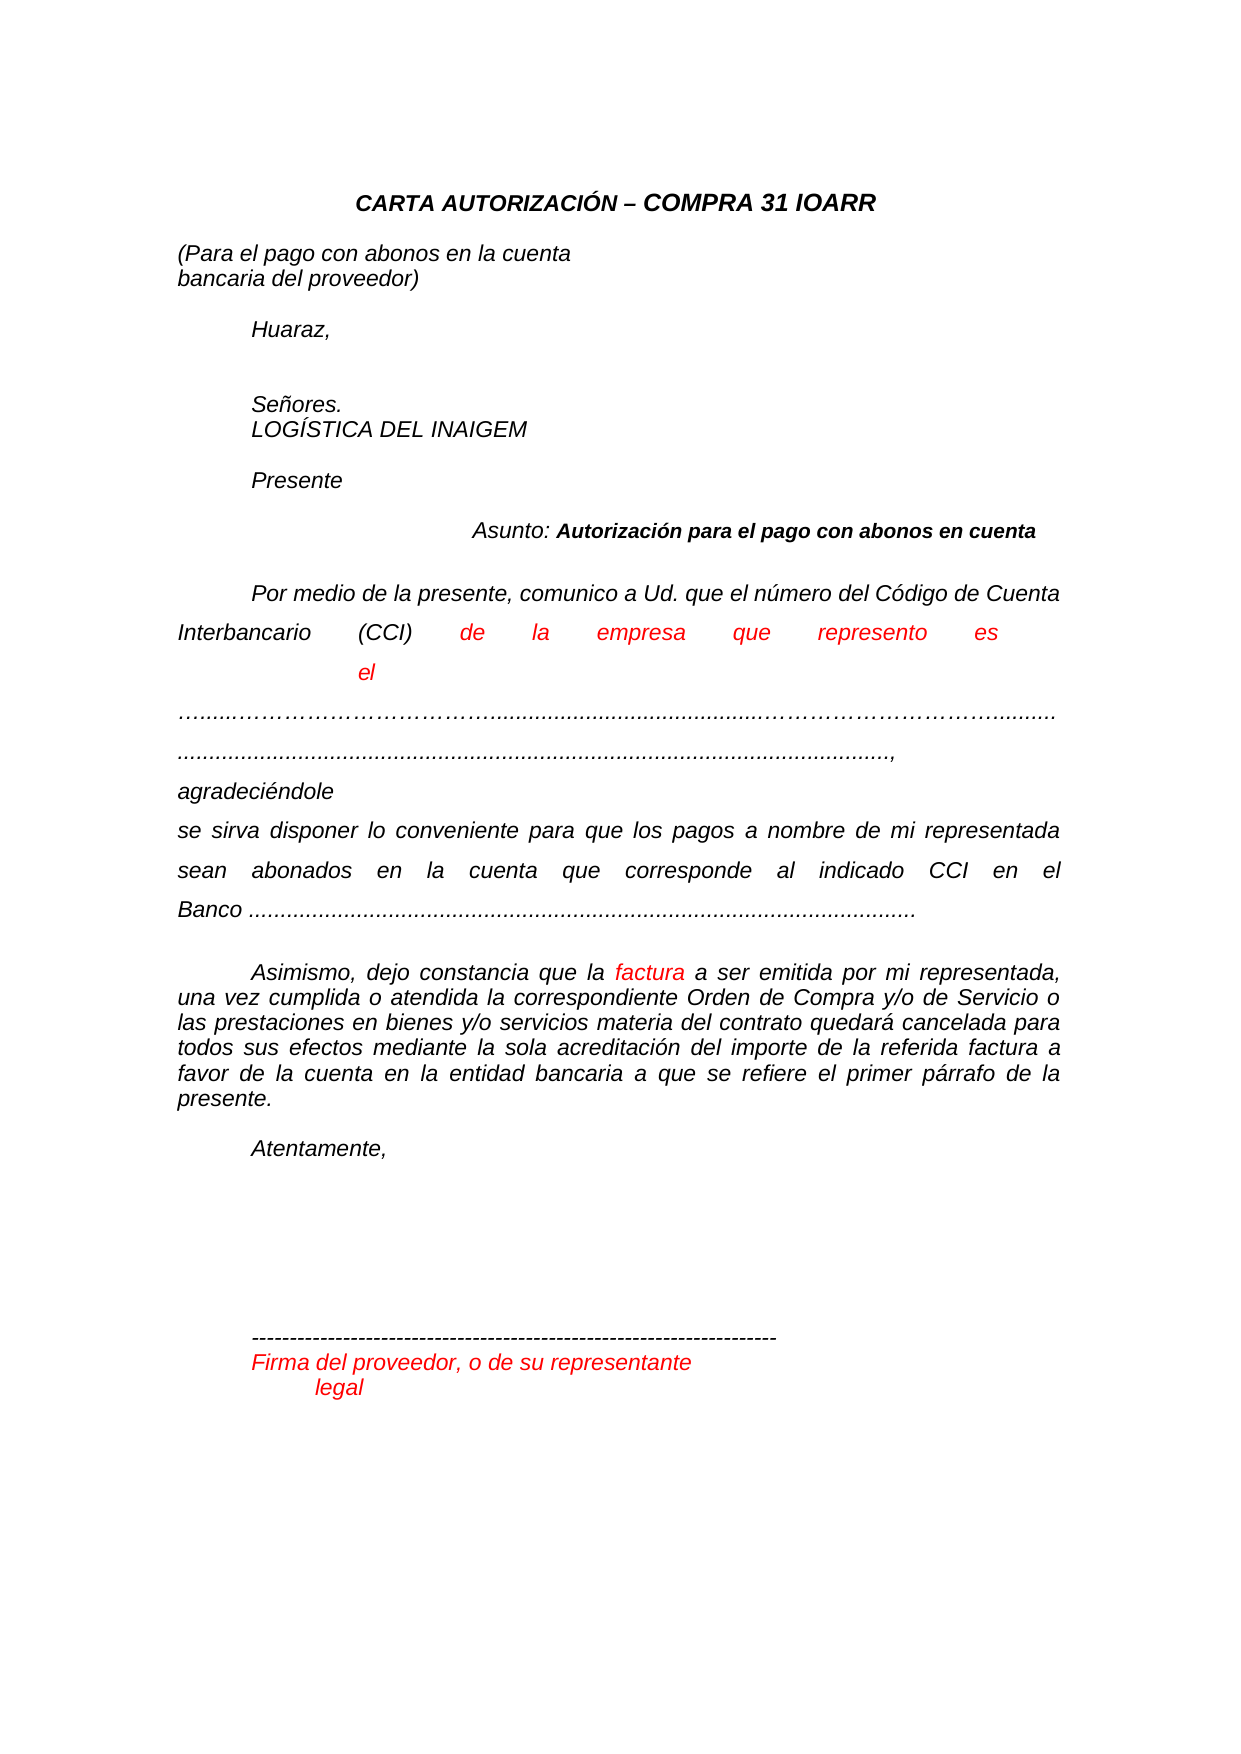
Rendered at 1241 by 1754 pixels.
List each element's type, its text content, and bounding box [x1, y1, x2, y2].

text Señores. [251, 392, 1076, 417]
text Huaraz, [251, 316, 1076, 342]
text Asunto: Autorización para el pago con abonos en cuenta [472, 517, 1076, 543]
text se sirva disponer lo conveniente para que los pagos a nombre de mi representada sean abonados en la cuenta que corresponde al indicado CCI en el Banco ......................................................................................................... [177, 817, 1063, 922]
text Asimismo, dejo constancia que la factura a ser emitida por mi representada, una vez cumplida o atendida la correspondiente Orden de Compra y/o de Servicio o las prestaciones en bienes y/o servicios materia del contrato quedará cancelada para todos sus efectos mediante la sola acreditación del importe de la referida factura a favor de la cuenta en la entidad bancaria a que se refiere el primer párrafo de la presente. [177, 960, 1064, 1111]
text LOGÍSTICA DEL INAIGEM [251, 418, 672, 443]
text CARTA AUTORIZACIÓN – COMPRA 31 IOARR [196, 188, 1037, 217]
text Presente [251, 467, 1076, 493]
text Firma del proveedor, o de su representante legal [251, 1351, 748, 1401]
text (Para el pago con abonos en la cuenta bancaria del proveedor) [177, 242, 667, 292]
text ................................................................................................................, agradeciéndole [177, 738, 1063, 804]
text Por medio de la presente, comunico a Ud. que el número del Código de Cuenta Interbancario (CCI) de la empresa que represento es el [177, 580, 1064, 685]
text Atentamente, [251, 1134, 1076, 1161]
text --------------------------------------------------------------------- [251, 1324, 1076, 1350]
text …......……………………………...........................................………………………….......... [177, 698, 1076, 724]
